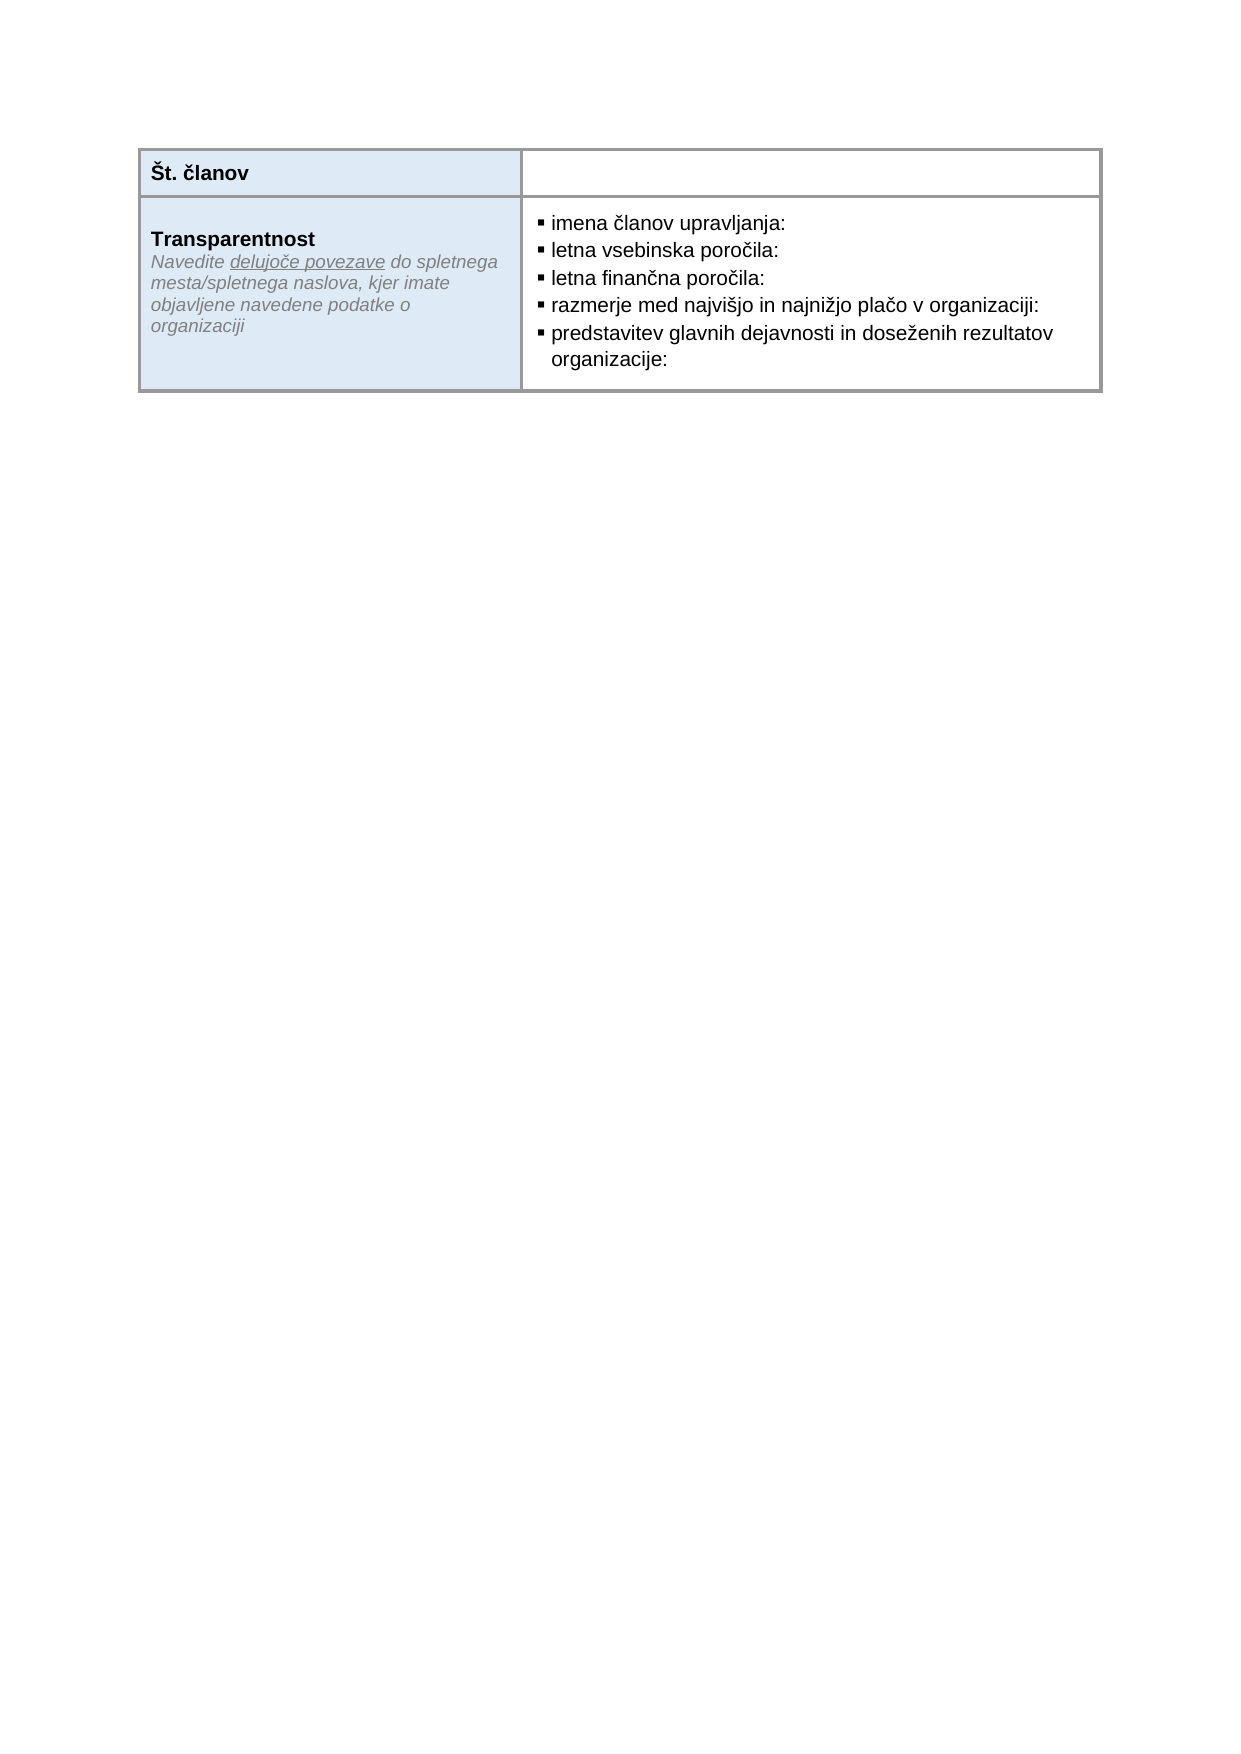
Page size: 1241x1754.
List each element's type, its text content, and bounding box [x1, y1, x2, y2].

table_cell [523, 151, 1099, 195]
table_cell Št. članov [141, 151, 520, 195]
table_cell imena članov upravljanja: letna vsebinska poročila: letna finančna poročila: razmerje med najvišjo in najnižjo plačo v organizaciji: predstavitev glavnih dejavnosti in doseženih rezultatov organizacije: [523, 198, 1099, 389]
table_cell Transparentnost Navedite delujoče povezave do spletnega mesta/spletnega naslova, kjer imate objavljene navedene podatke o organizaciji [141, 198, 520, 389]
